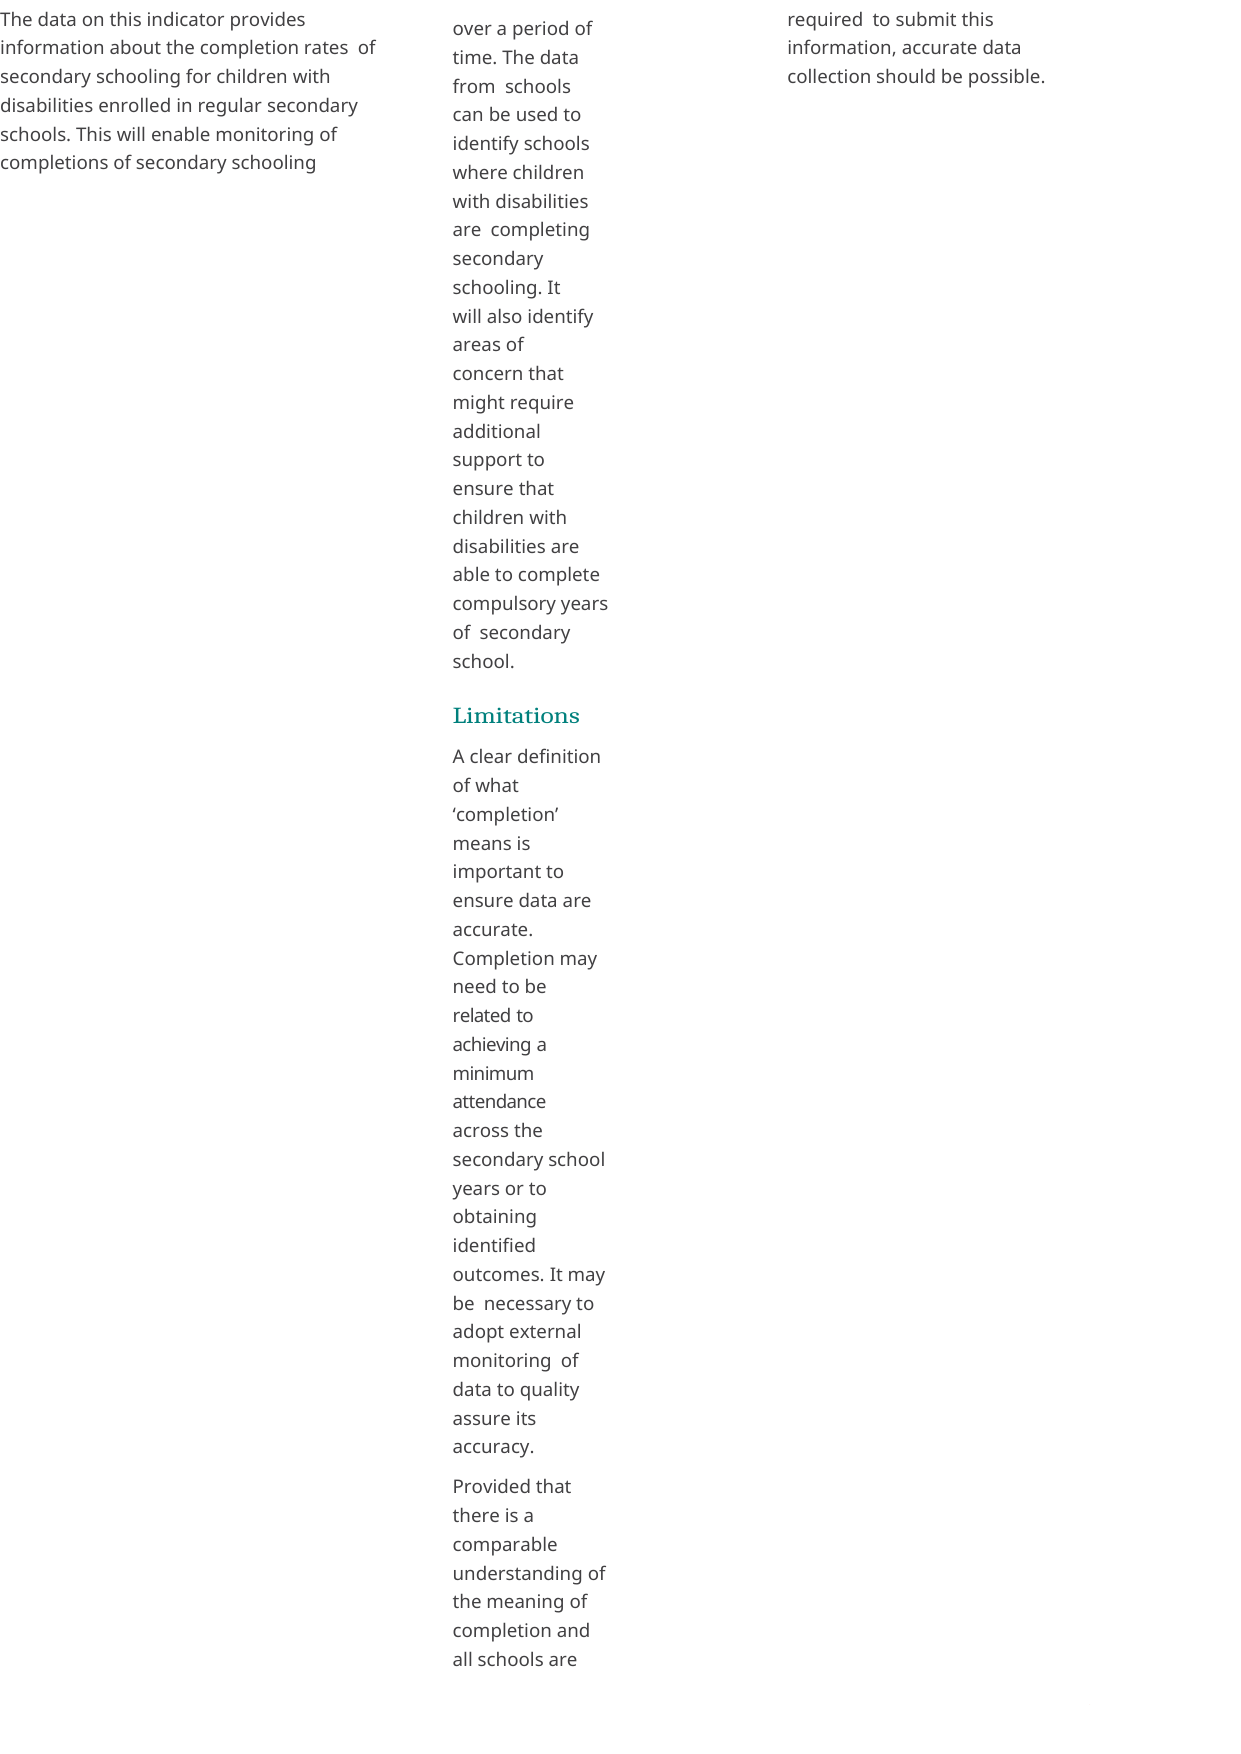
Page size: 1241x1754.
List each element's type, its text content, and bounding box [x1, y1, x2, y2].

text The data on this indicator provides information about the completion rates of secondary schooling for children with disabilities enrolled in regular secondary schools. This will enable monitoring of completions of secondary schooling [0, 6, 416, 175]
text Provided that there is a comparable understanding of the meaning of completion and all schools are required to submit this information, accurate data collection should be possible. [452, 1474, 609, 1672]
text A clear definition of what ‘completion’ means is important to ensure data are accurate. Completion may need to be related to achieving a minimum attendance across the secondary school years or to obtaining identified outcomes. It may be necessary to adopt external monitoring of data to quality assure its accuracy. [452, 744, 609, 1459]
text over a period of time. The data from schools can be used to identify schools where children with disabilities are completing secondary schooling. It will also identify areas of concern that might require additional support to [452, 15, 593, 472]
subtitle Limitations [452, 703, 754, 729]
text ensure that children with disabilities are able to complete compulsory years of secondary school. [452, 475, 609, 673]
text Provided that there is a comparable understanding of the meaning of completion and all schools are required to submit this information, accurate data collection should be possible. [787, 6, 1094, 89]
